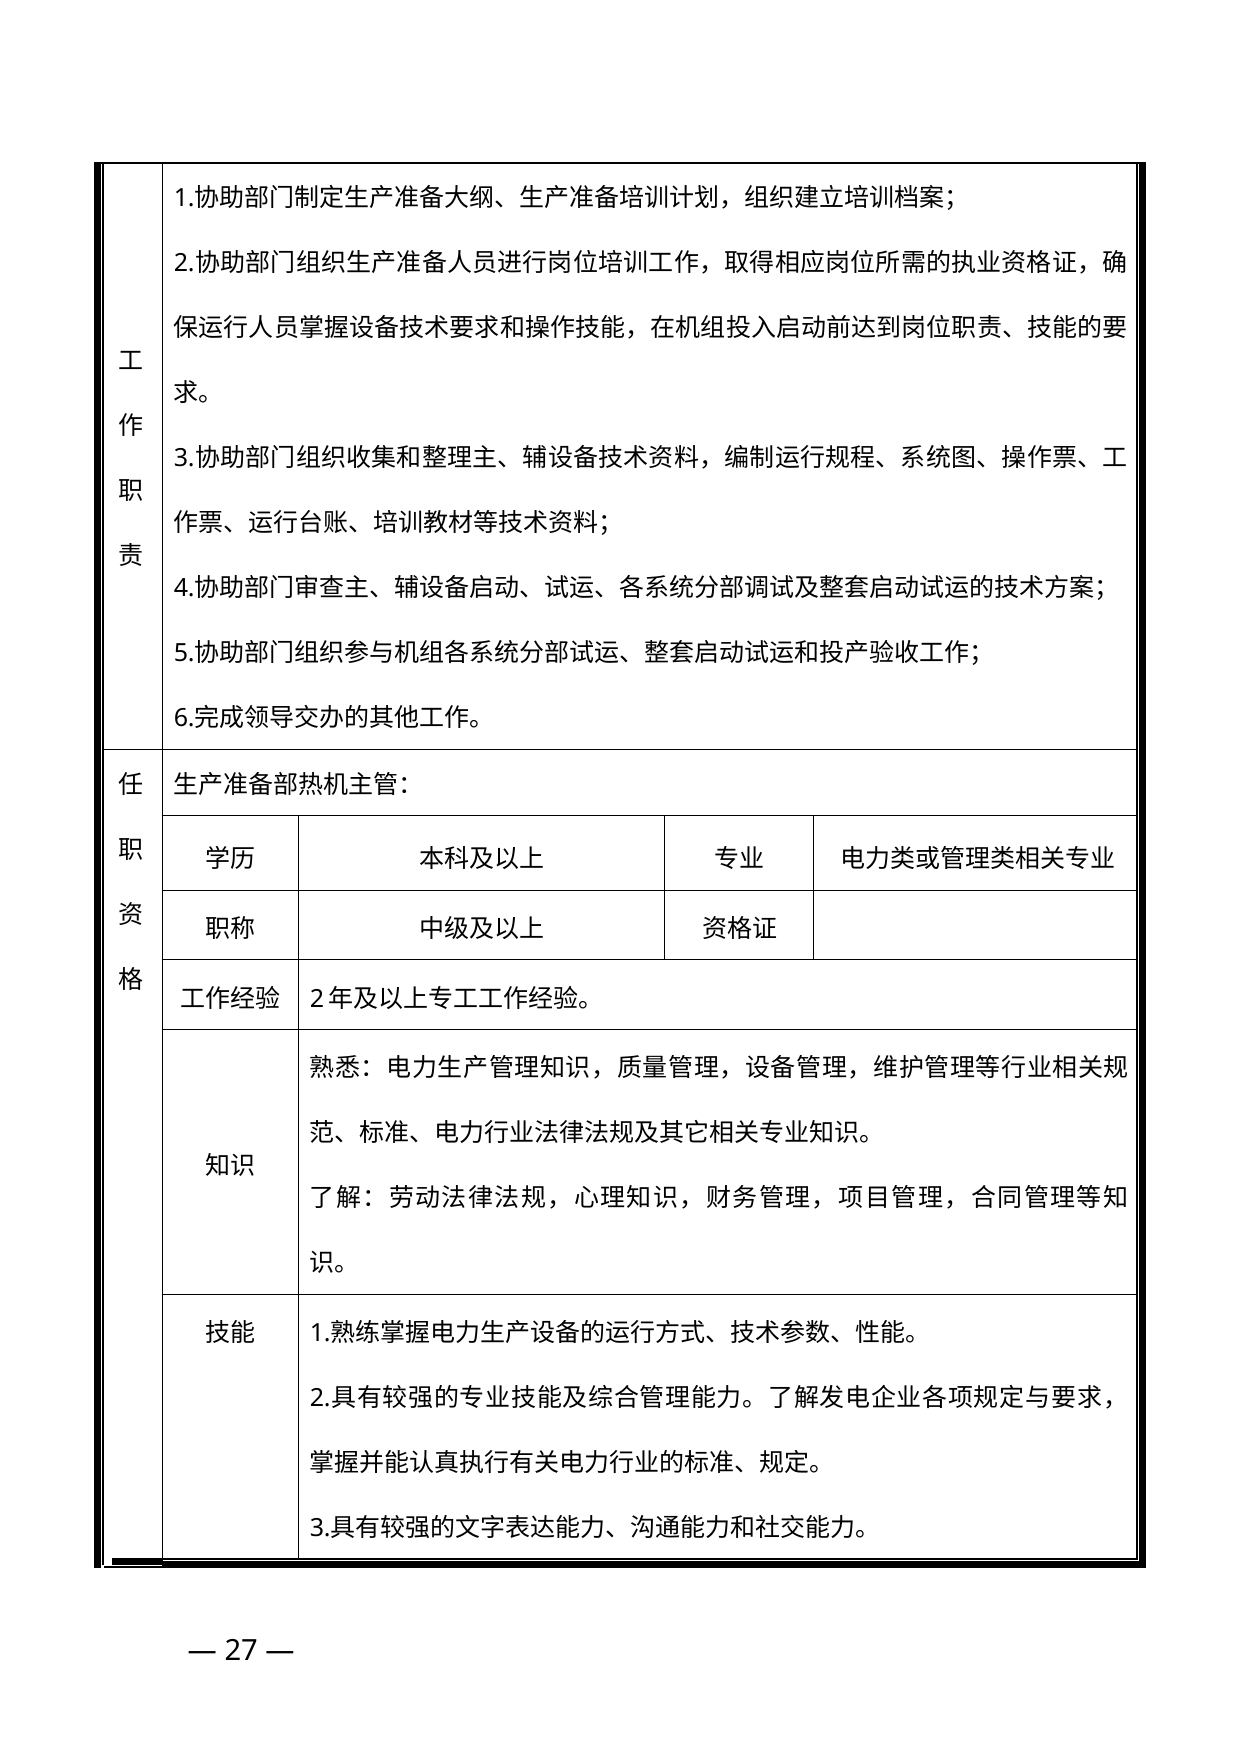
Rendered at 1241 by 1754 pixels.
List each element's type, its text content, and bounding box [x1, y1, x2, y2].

table_cell 生产准备部热机主管： [163, 750, 1136, 815]
table_cell 熟悉：电力生产管理知识，质量管理，设备管理，维护管理等行业相关规范、标准、电力行业法律法规及其它相关专业知识。 了解：劳动法律法规，心理知识，财务管理，项目管理，合同管理等知识。 [299, 1030, 1136, 1293]
table_cell 任职资格 [104, 750, 162, 1558]
table_cell 学历 [163, 816, 298, 889]
table_cell 1.协助部门制定生产准备大纲、生产准备培训计划，组织建立培训档案； 2.协助部门组织生产准备人员进行岗位培训工作，取得相应岗位所需的执业资格证，确保运行人员掌握设备技术要求和操作技能，在机组投入启动前达到岗位职责、技能的要求。 3.协助部门组织收集和整理主、辅设备技术资料，编制运行规程、系统图、操作票、工作票、运行台账、培训教材等技术资料； 4.协助部门审查主、辅设备启动、试运、各系统分部调试及整套启动试运的技术方案； 5.协助部门组织参与机组各系统分部试运、整套启动试运和投产验收工作； 6.完成领导交办的其他工作。 [163, 164, 1136, 748]
table_cell 资格证 [665, 891, 813, 959]
table_cell 职称 [163, 891, 298, 959]
table_cell [814, 891, 1136, 959]
table_cell 专业 [665, 816, 813, 889]
table_cell 工作经验 [163, 960, 298, 1029]
table_cell 知识 [163, 1030, 298, 1293]
table_cell 电力类或管理类相关专业 [814, 816, 1136, 889]
table_cell 本科及以上 [299, 816, 664, 889]
table_cell 工作职责 [104, 164, 162, 748]
table_cell 技能 [163, 1295, 298, 1558]
table_cell 中级及以上 [299, 891, 664, 959]
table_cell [299, 1295, 1136, 1558]
table_cell 2年及以上专工工作经验。 [299, 960, 1136, 1029]
